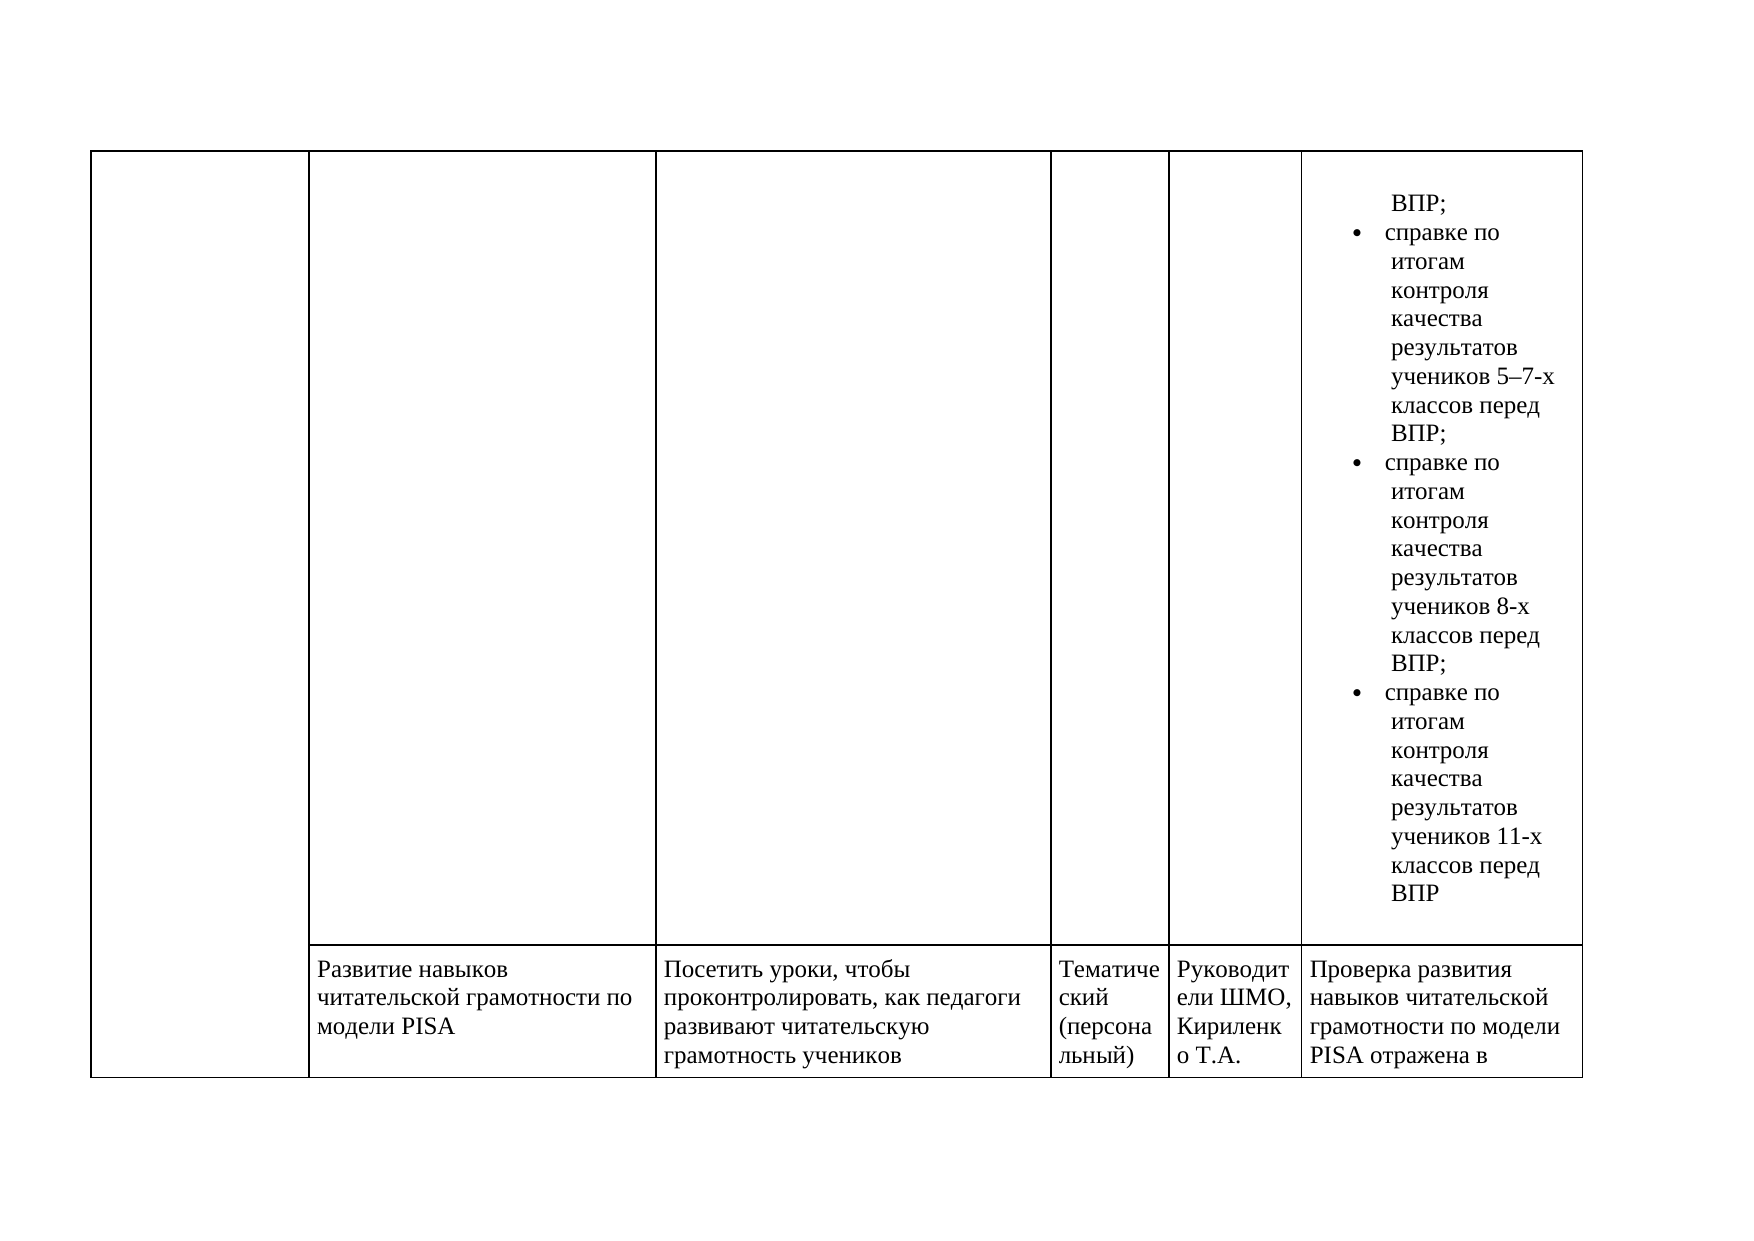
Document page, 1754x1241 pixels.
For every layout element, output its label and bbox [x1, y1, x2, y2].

table_cell [1170, 152, 1301, 944]
table_cell [1052, 152, 1168, 944]
table_cell [657, 152, 1050, 944]
table_cell [1170, 946, 1301, 1076]
table_cell [657, 946, 1050, 1076]
table_cell [310, 946, 655, 1076]
table_cell [1302, 152, 1582, 944]
table_cell [310, 152, 655, 944]
table_cell [1302, 946, 1582, 1076]
table_cell [1052, 946, 1168, 1076]
